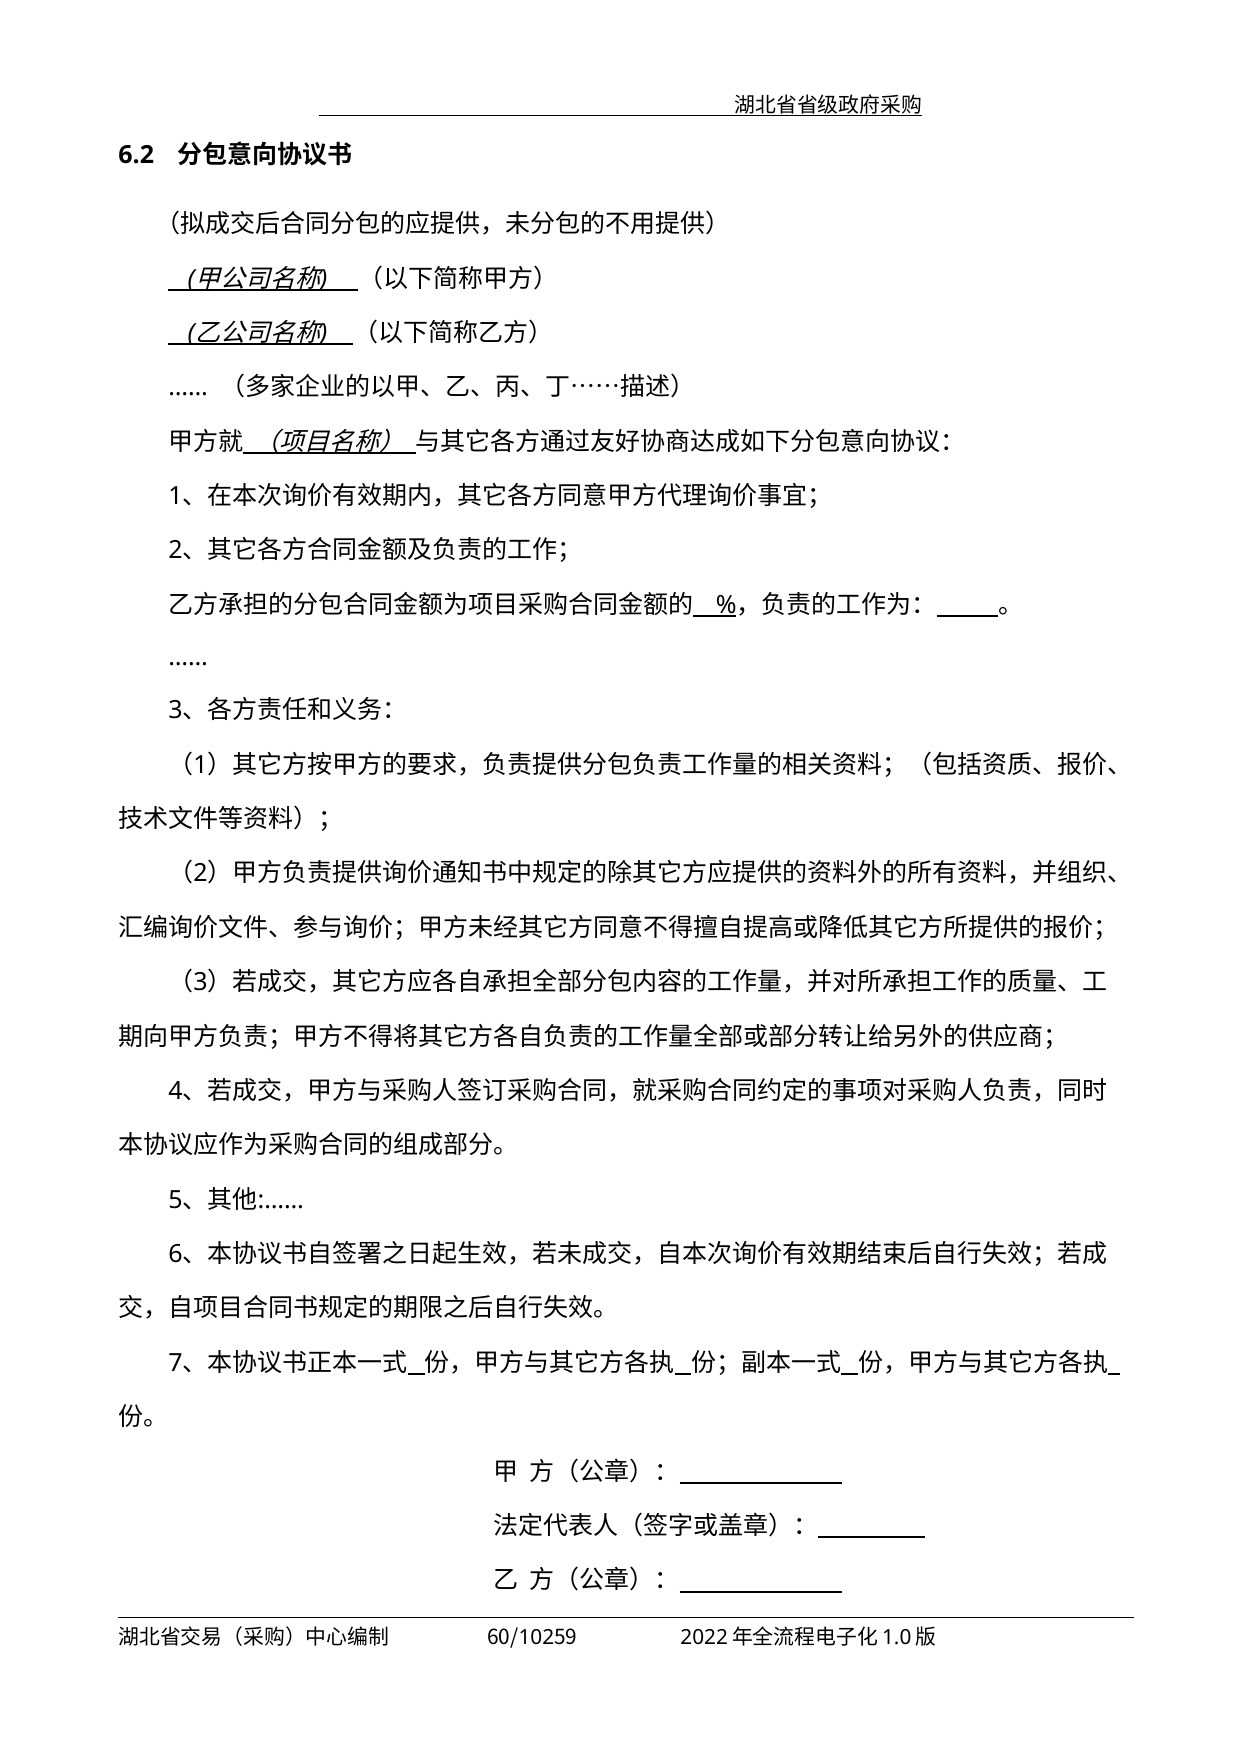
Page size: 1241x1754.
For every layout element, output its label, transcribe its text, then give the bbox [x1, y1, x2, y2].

text 法定代表人（签字或盖章）： [118, 1505, 1122, 1542]
text 6、本协议书自签署之日起生效，若未成交，自本次询价有效期结束后自行失效；若成交，自项目合同书规定的期限之后自行失效。 [118, 1233, 1122, 1324]
text 5、其他:…… [118, 1179, 1122, 1215]
text （2）甲方负责提供询价通知书中规定的除其它方应提供的资料外的所有资料，并组织、汇编询价文件、参与询价；甲方未经其它方同意不得擅自提高或降低其它方所提供的报价； [118, 853, 1122, 943]
text (甲公司名称)_ （以下简称甲方） [118, 258, 1122, 294]
text 乙 方（公章）： [118, 1560, 1122, 1596]
text 2、其它各方合同金额及负责的工作； [118, 530, 1122, 566]
text 4、若成交，甲方与采购人签订采购合同，就采购合同约定的事项对采购人负责，同时本协议应作为采购合同的组成部分。 [118, 1070, 1122, 1161]
text 7、本协议书正本一式 份，甲方与其它方各执 份；副本一式 份，甲方与其它方各执 份。 [118, 1342, 1122, 1433]
subtitle 分包意向协议书 [118, 121, 1122, 186]
text （1）其它方按甲方的要求，负责提供分包负责工作量的相关资料；（包括资质、报价、技术文件等资料）； [118, 744, 1122, 835]
text (乙公司名称) （以下简称乙方） [118, 312, 1122, 349]
text 甲方就 （项目名称） 与其它各方通过友好协商达成如下分包意向协议： [118, 421, 1122, 457]
text 甲 方（公章）： [118, 1451, 1122, 1487]
text 1、在本次询价有效期内，其它各方同意甲方代理询价事宜； [118, 476, 1122, 512]
text 3、各方责任和义务： [118, 690, 1122, 726]
text …… （多家企业的以甲、乙、丙、丁……描述） [118, 367, 1122, 403]
text （3）若成交，其它方应各自承担全部分包内容的工作量，并对所承担工作的质量、工期向甲方负责；甲方不得将其它方各自负责的工作量全部或部分转让给另外的供应商； [118, 962, 1122, 1052]
text …… [118, 639, 1122, 673]
text （拟成交后合同分包的应提供，未分包的不用提供） [118, 204, 1122, 240]
text 乙方承担的分包合同金额为项目采购合同金额的 %，负责的工作为： 。 [118, 584, 1122, 621]
